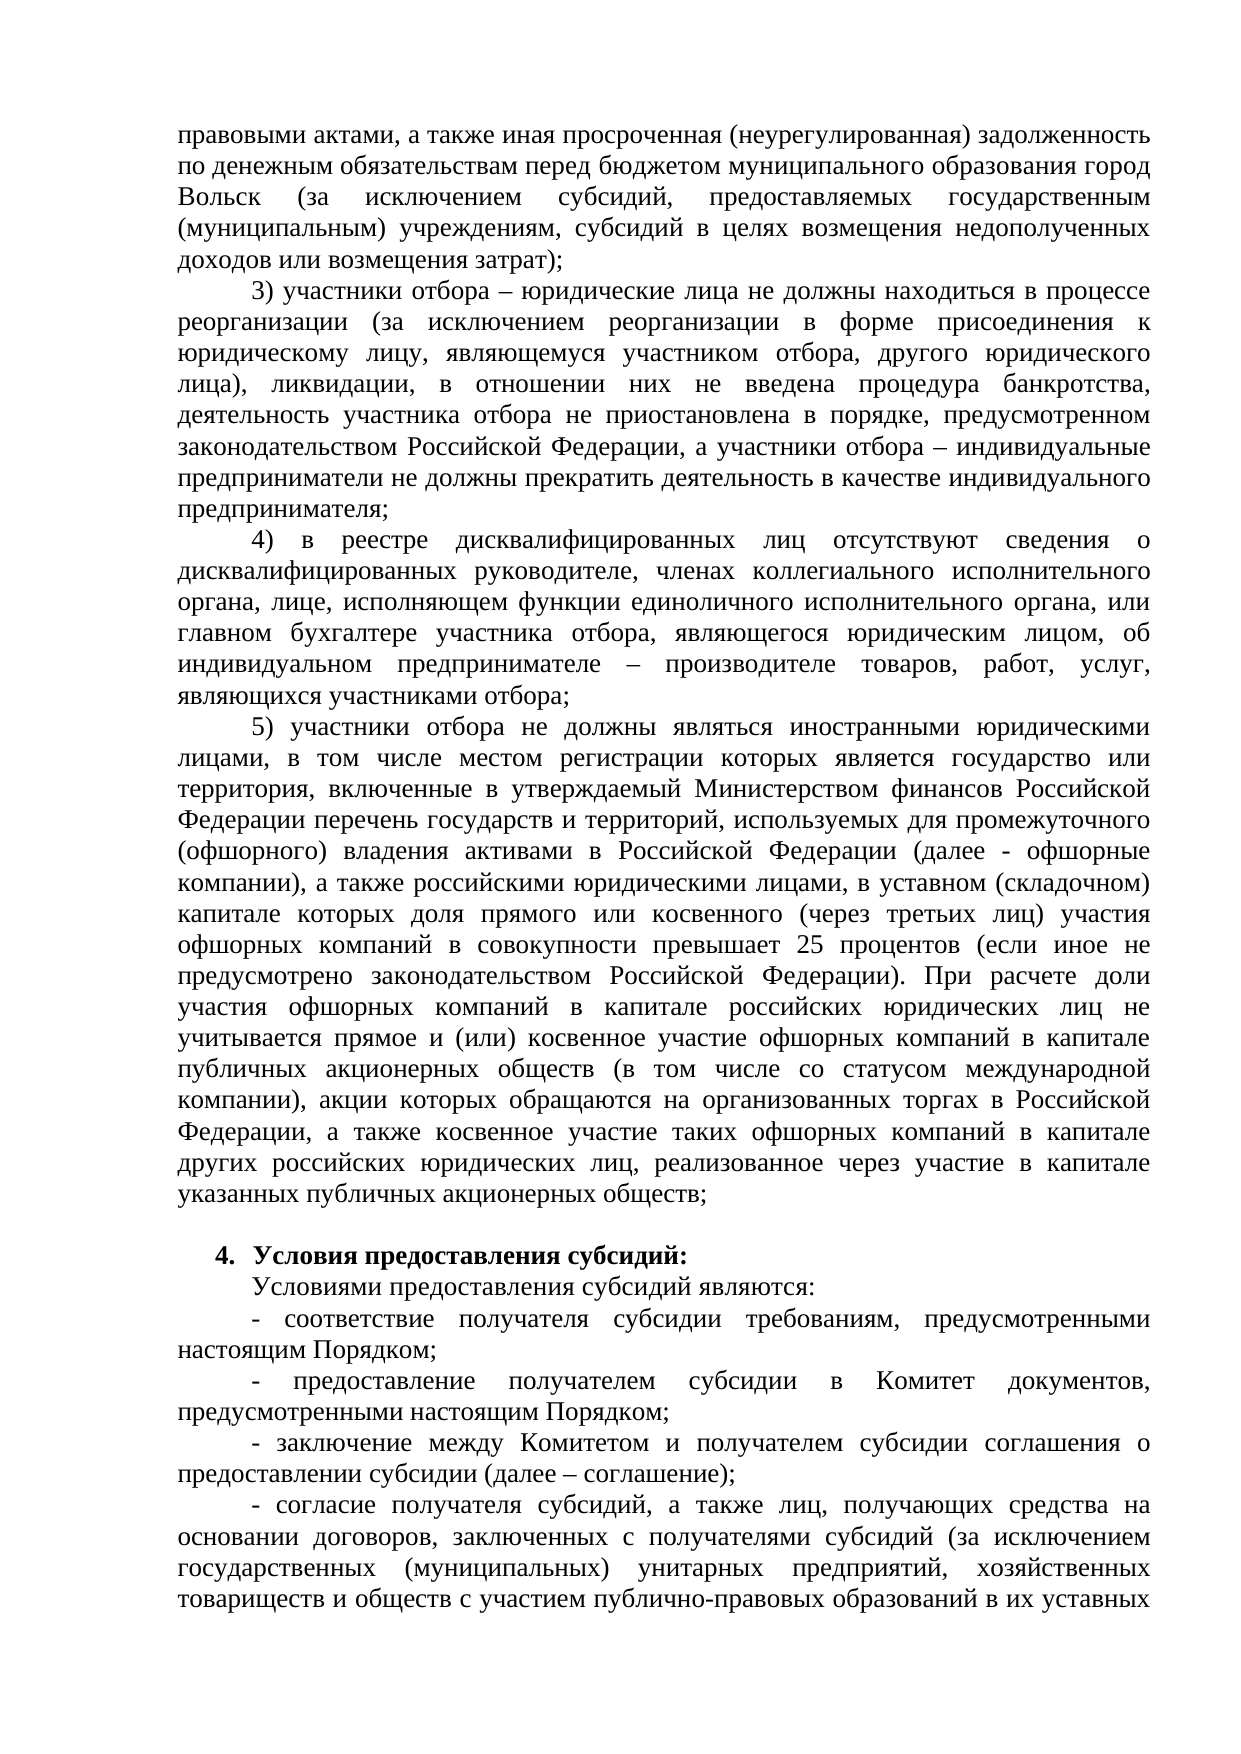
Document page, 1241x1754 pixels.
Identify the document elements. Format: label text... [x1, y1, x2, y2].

list Условия предоставления субсидий: [215, 1239, 1152, 1271]
text - заключение между Комитетом и получателем субсидии соглашения о предоставлении субсидии (далее – соглашение); [177, 1426, 1152, 1488]
text - предоставление получателем субсидии в Комитет документов, предусмотренными настоящим Порядком; [177, 1364, 1152, 1426]
text - соответствие получателя субсидии требованиям, предусмотренными настоящим Порядком; [177, 1302, 1152, 1364]
text 3) участники отбора – юридические лица не должны находиться в процессе реорганизации (за исключением реорганизации в форме присоединения к юридическому лицу, являющемуся участником отбора, другого юридического лица), ликвидации, в отношении них не введена процедура банкротства, деятельность участника отбора не приостановлена в порядке, предусмотренном законодательством Российской Федерации, а участники отбора – индивидуальные предприниматели не должны прекратить деятельность в качестве индивидуального предпринимателя; [177, 274, 1152, 523]
text 4) в реестре дисквалифицированных лиц отсутствуют сведения о дисквалифицированных руководителе, членах коллегиального исполнительного органа, лице, исполняющем функции единоличного исполнительного органа, или главном бухгалтере участника отбора, являющегося юридическим лицом, об индивидуальном предпринимателе – производителе товаров, работ, услуг, являющихся участниками отбора; [177, 523, 1152, 710]
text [177, 118, 1152, 274]
list Условиями предоставления субсидий являются: [177, 1271, 1152, 1302]
text 5) участники отбора не должны являться иностранными юридическими лицами, в том числе местом регистрации которых является государство или территория, включенные в утверждаемый Министерством финансов Российской Федерации перечень государств и территорий, используемых для промежуточного (офшорного) владения активами в Российской Федерации (далее - офшорные компании), а также российскими юридическими лицами, в уставном (складочном) капитале которых доля прямого или косвенного (через третьих лиц) участия офшорных компаний в совокупности превышает 25 процентов (если иное не предусмотрено законодательством Российской Федерации). При расчете доли участия офшорных компаний в капитале российских юридических лиц не учитывается прямое и (или) косвенное участие офшорных компаний в капитале публичных акционерных обществ (в том числе со статусом международной компании), акции которых обращаются на организованных торгах в Российской Федерации, а также косвенное участие таких офшорных компаний в капитале других российских юридических лиц, реализованное через участие в капитале указанных публичных акционерных обществ; [177, 710, 1152, 1208]
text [177, 1488, 1152, 1613]
